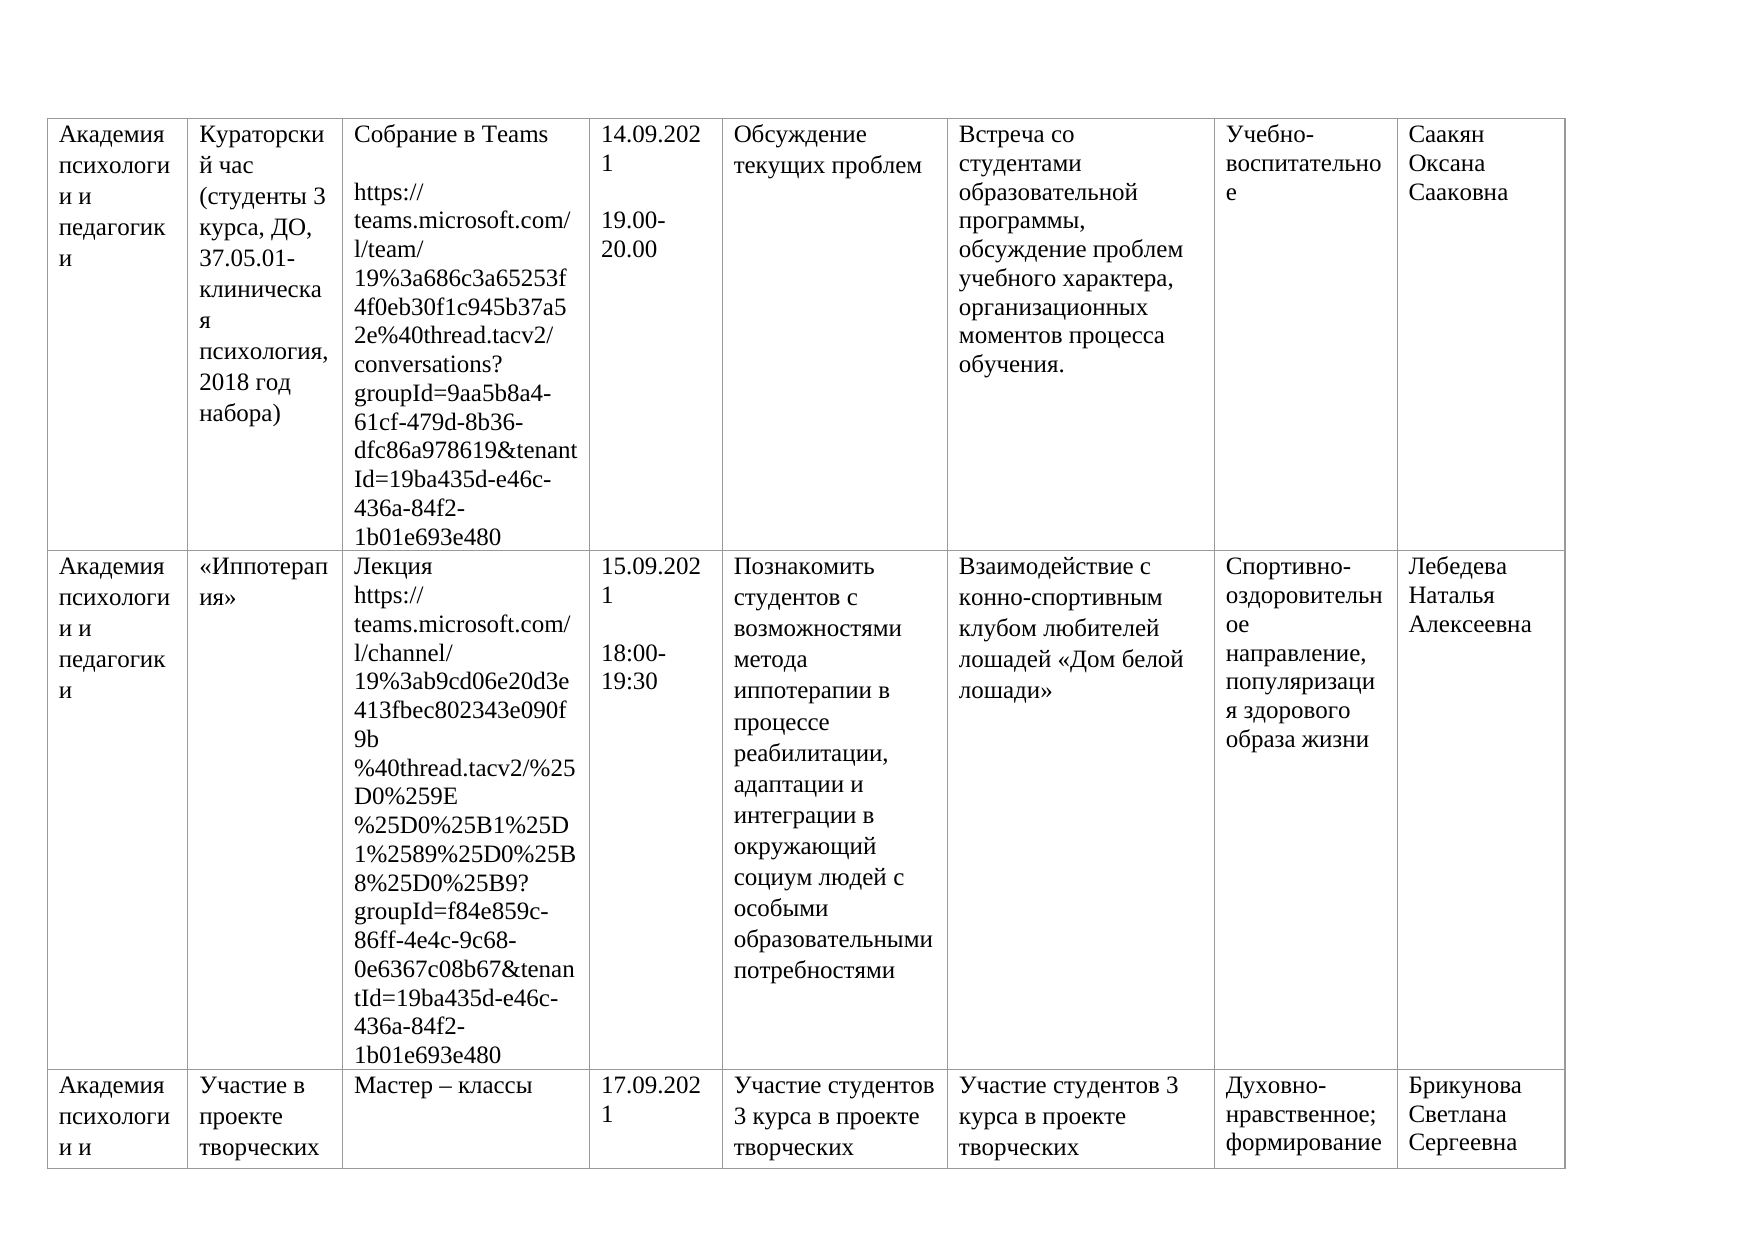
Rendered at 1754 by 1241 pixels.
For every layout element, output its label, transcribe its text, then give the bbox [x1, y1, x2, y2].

table_cell Саакян Оксана Сааковна [1398, 119, 1564, 550]
table_cell Взаимодействие с конно-спортивным клубом любителей лошадей «Дом белой лошади» [948, 551, 1214, 1069]
table_cell Собрание в Teams https://teams.microsoft.com/l/team/19%3a686c3a65253f4f0eb30f1c945b37a52e%40thread.tacv2/conversations?groupId=9aa5b8a4-61cf-479d-8b36-dfc86a978619&tenantId=19ba435d-e46c-436a-84f2-1b01e693e480 [343, 119, 589, 550]
table_cell Лекция https://teams.microsoft.com/l/channel/19%3ab9cd06e20d3e413fbec802343e090f9b%40thread.tacv2/%25D0%259E%25D0%25B1%25D1%2589%25D0%25B8%25D0%25B9?groupId=f84e859c-86ff-4e4c-9c68-0e6367c08b67&tenantId=19ba435d-e46c-436a-84f2-1b01e693e480 [343, 551, 589, 1069]
table_cell Спортивно-оздоровительное направление, популяризация здорового образа жизни [1215, 551, 1397, 1069]
table_cell Лебедева Наталья Алексеевна [1398, 551, 1564, 1069]
table_cell Познакомить студентов с возможностями метода иппотерапии в процессе реабилитации, адаптации и интеграции в окружающий социум людей с особыми образовательными потребностями [723, 551, 947, 1069]
table_cell 15.09.2021 18:00-19:30 [590, 551, 722, 1069]
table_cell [948, 1070, 1214, 1168]
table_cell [188, 1070, 342, 1168]
table_cell 14.09.2021 19.00-20.00 [590, 119, 722, 550]
table_cell Учебно-воспитательное [1215, 119, 1397, 550]
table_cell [723, 1070, 947, 1168]
table_cell Мастер – классы [343, 1070, 589, 1168]
table_cell Встреча со студентами образовательной программы, обсуждение проблем учебного характера, организационных моментов процесса обучения. [948, 119, 1214, 550]
table_cell Обсуждение текущих проблем [723, 119, 947, 550]
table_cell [1398, 1070, 1564, 1168]
table_cell «Иппотерапия» [188, 551, 342, 1069]
table_cell Кураторский час (студенты 3 курса, ДО, 37.05.01-клиническая психология, 2018 год набора) [188, 119, 342, 550]
table_cell Академия психологии и педагогики [48, 551, 187, 1069]
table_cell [1215, 1070, 1397, 1168]
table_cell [590, 1070, 722, 1168]
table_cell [48, 119, 187, 550]
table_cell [48, 1070, 187, 1168]
